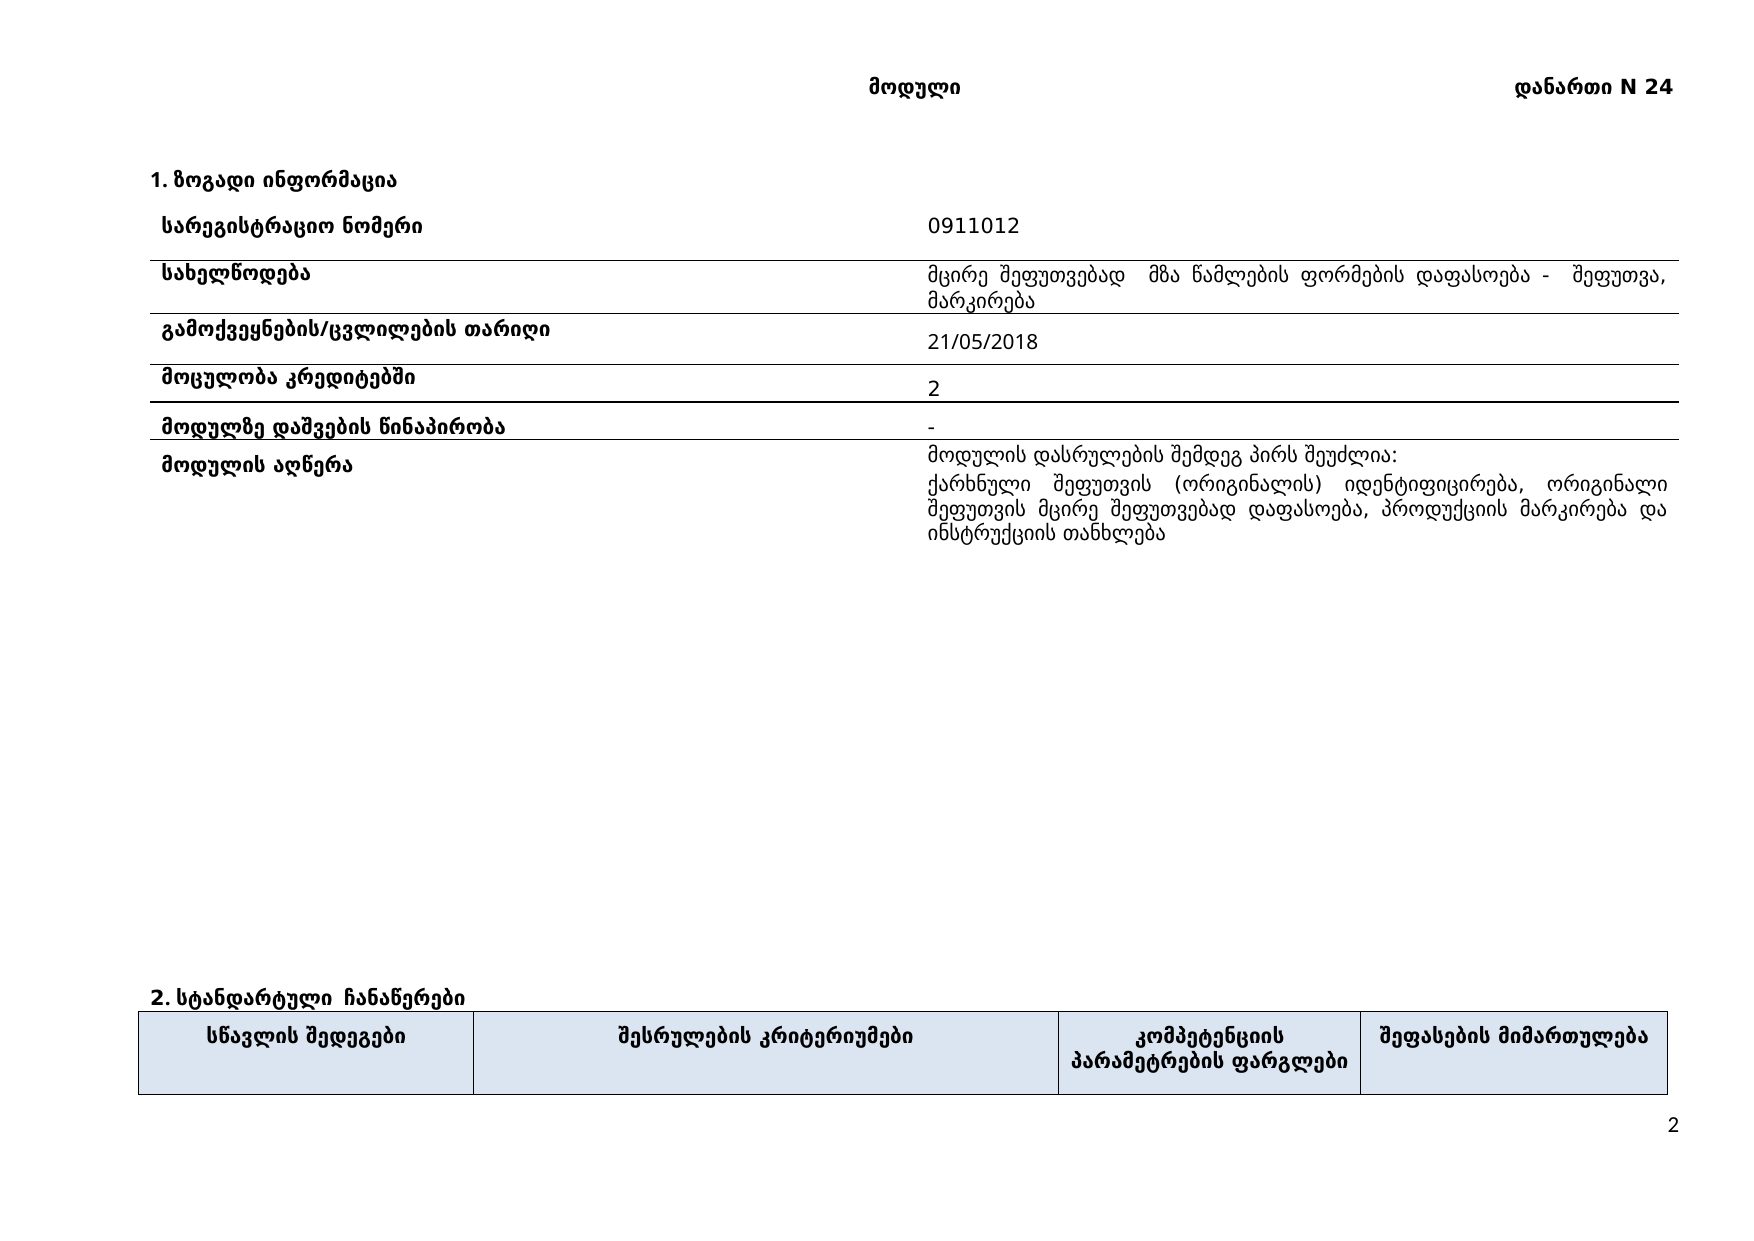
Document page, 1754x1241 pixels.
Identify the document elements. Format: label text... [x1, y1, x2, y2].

table_cell მოდულზე დაშვების წინაპირობა [150, 403, 916, 439]
table_cell მოდულის დასრულების შემდეგ პირს შეუძლია: ქარხნული შეფუთვის (ორიგინალის) იდენტიფიცირება, ორიგინალი შეფუთვის მცირე შეფუთვებად დაფასოება, პროდუქციის მარკირება და ინსტრუქციის თანხლება [916, 440, 1679, 983]
table_cell გამოქვეყნების/ცვლილების თარიღი [150, 314, 916, 364]
table_header 0911012 [916, 215, 1679, 259]
table_cell 2 [916, 365, 1679, 401]
table_header შეფასების მიმართულება [1361, 1012, 1667, 1094]
table_cell მცირე შეფუთვებად მზა წამლების ფორმების დაფასოება - შეფუთვა, მარკირება [916, 261, 1679, 313]
table_header სწავლის შედეგები [139, 1012, 473, 1094]
table_cell - [916, 403, 1679, 439]
table_header სარეგისტრაციო ნომერი [150, 215, 916, 259]
table_header კომპეტენციის პარამეტრების ფარგლები [1059, 1012, 1360, 1094]
table_cell 21/05/2018 [916, 314, 1679, 364]
table_cell მოდულის აღწერა [150, 440, 916, 983]
table_cell სახელწოდება [150, 261, 916, 313]
table_header შესრულების კრიტერიუმები [474, 1012, 1058, 1094]
text 2. სტანდარტული ჩანაწერები [150, 983, 1679, 1011]
table_cell მოცულობა კრედიტებში [150, 365, 916, 401]
text 1. ზოგადი ინფორმაცია [150, 165, 1679, 194]
text მოდული დანართი N 24 [150, 75, 1679, 99]
